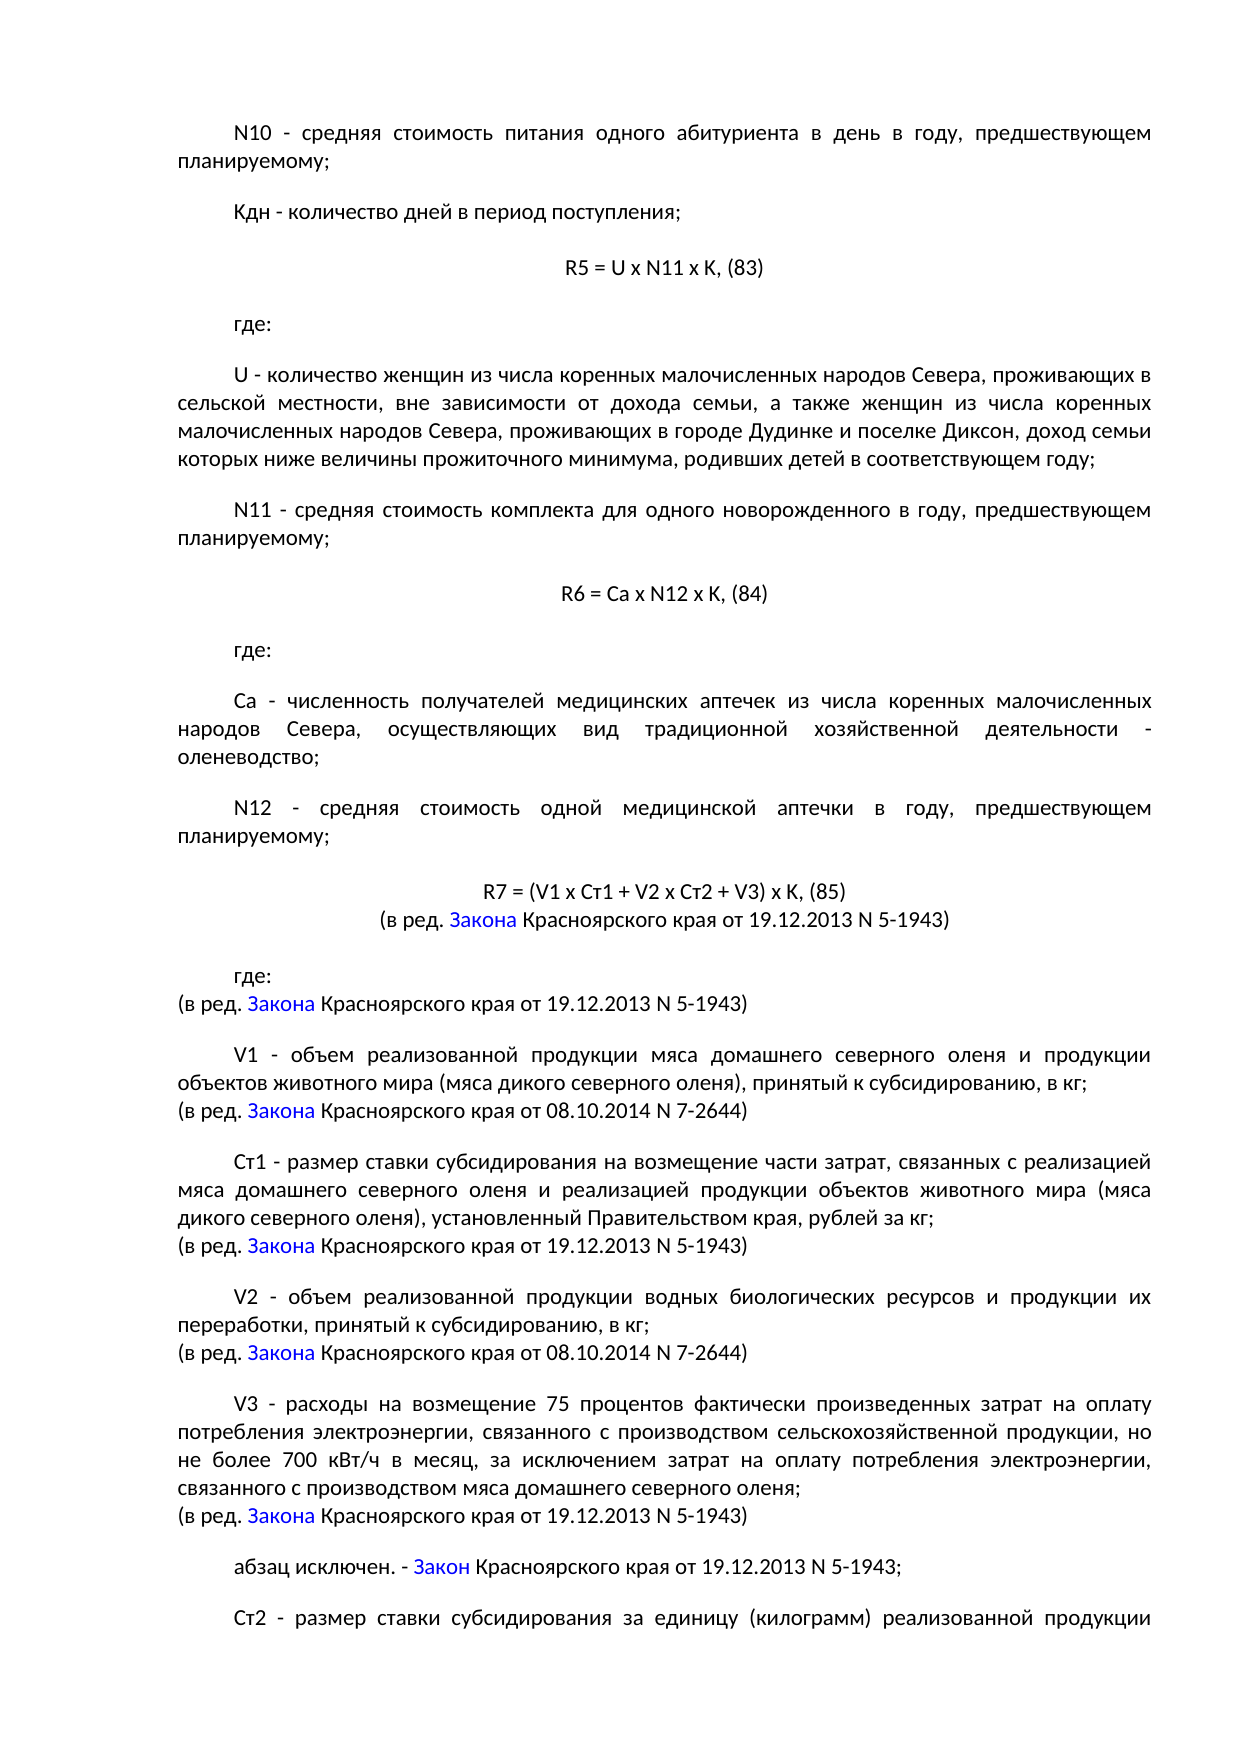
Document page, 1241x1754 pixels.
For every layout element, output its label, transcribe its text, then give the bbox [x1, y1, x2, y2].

text N12 - средняя стоимость одной медицинской аптечки в году, предшествующем планируемому; [177, 793, 1152, 849]
text где: [177, 309, 1152, 337]
text V2 - объем реализованной продукции водных биологических ресурсов и продукции их переработки, принятый к субсидированию, в кг; [177, 1282, 1152, 1338]
text R6 = Cа x N12 x K, (84) [177, 579, 1152, 607]
text (в ред. Закона Красноярского края от 19.12.2013 N 5-1943) [177, 1231, 1152, 1259]
text где: [177, 961, 1152, 989]
text Ca - численность получателей медицинских аптечек из числа коренных малочисленных народов Севера, осуществляющих вид традиционной хозяйственной деятельности - оленеводство; [177, 686, 1152, 770]
text N11 - средняя стоимость комплекта для одного новорожденного в году, предшествующем планируемому; [177, 495, 1152, 551]
text (в ред. Закона Красноярского края от 19.12.2013 N 5-1943) [177, 1501, 1152, 1529]
text где: [177, 635, 1152, 663]
text N10 - средняя стоимость питания одного абитуриента в день в году, предшествующем планируемому; [177, 118, 1152, 174]
text Ст1 - размер ставки субсидирования на возмещение части затрат, связанных с реализацией мяса домашнего северного оленя и реализацией продукции объектов животного мира (мяса дикого северного оленя), установленный Правительством края, рублей за кг; [177, 1147, 1152, 1231]
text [177, 1603, 1152, 1631]
text Kдн - количество дней в период поступления; [177, 197, 1152, 225]
text (в ред. Закона Красноярского края от 08.10.2014 N 7-2644) [177, 1096, 1152, 1124]
text абзац исключен. - Закон Красноярского края от 19.12.2013 N 5-1943; [177, 1552, 1152, 1580]
text V3 - расходы на возмещение 75 процентов фактически произведенных затрат на оплату потребления электроэнергии, связанного с производством сельскохозяйственной продукции, но не более 700 кВт/ч в месяц, за исключением затрат на оплату потребления электроэнергии, связанного с производством мяса домашнего северного оленя; [177, 1389, 1152, 1501]
text R7 = (V1 x Ст1 + V2 x Ст2 + V3) x K, (85) [177, 877, 1152, 905]
text (в ред. Закона Красноярского края от 19.12.2013 N 5-1943) [177, 905, 1152, 933]
text (в ред. Закона Красноярского края от 19.12.2013 N 5-1943) [177, 989, 1152, 1017]
text V1 - объем реализованной продукции мяса домашнего северного оленя и продукции объектов животного мира (мяса дикого северного оленя), принятый к субсидированию, в кг; [177, 1040, 1152, 1096]
text U - количество женщин из числа коренных малочисленных народов Севера, проживающих в сельской местности, вне зависимости от дохода семьи, а также женщин из числа коренных малочисленных народов Севера, проживающих в городе Дудинке и поселке Диксон, доход семьи которых ниже величины прожиточного минимума, родивших детей в соответствующем году; [177, 360, 1152, 472]
text R5 = U x N11 x K, (83) [177, 253, 1152, 281]
text (в ред. Закона Красноярского края от 08.10.2014 N 7-2644) [177, 1338, 1152, 1366]
